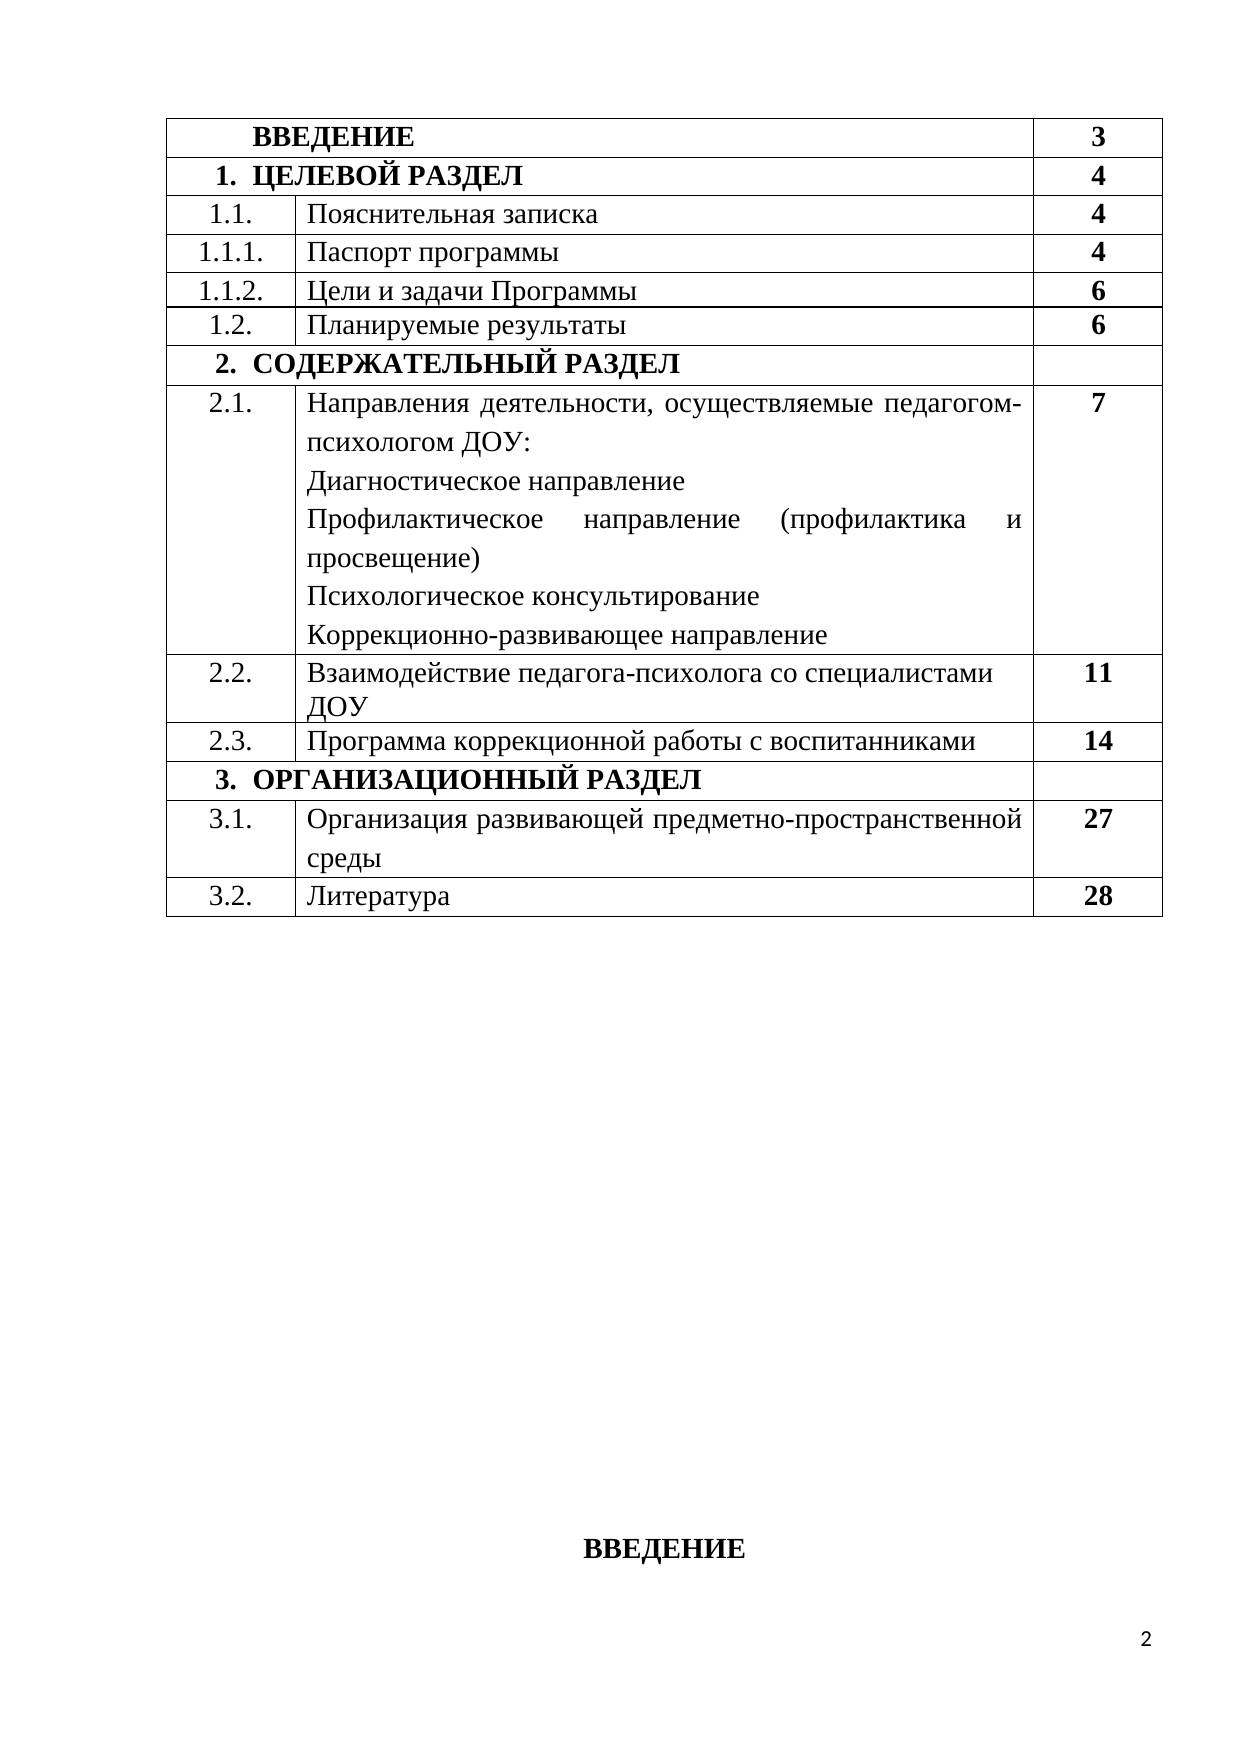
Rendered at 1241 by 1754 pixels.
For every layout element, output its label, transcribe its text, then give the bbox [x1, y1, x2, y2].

table_cell 1.1.1. [167, 235, 295, 272]
table_cell Взаимодействие педагога-психолога со специалистами ДОУ [296, 655, 1033, 722]
table_cell 6 [1034, 273, 1162, 306]
table_cell СОДЕРЖАТЕЛЬНЫЙ РАЗДЕЛ [167, 346, 1033, 384]
table_cell ОРГАНИЗАЦИОННЫЙ РАЗДЕЛ [167, 762, 1033, 800]
table_cell Паспорт программы [296, 235, 1033, 272]
table_cell [1034, 346, 1162, 384]
table_cell 4 [1034, 196, 1162, 233]
table_cell Программа коррекционной работы с воспитанниками [296, 723, 1033, 761]
table_cell 11 [1034, 655, 1162, 722]
table_cell Литература [296, 878, 1033, 916]
table_cell 14 [1034, 723, 1162, 761]
table_cell 2.1. [167, 386, 295, 654]
table_cell [1034, 762, 1162, 800]
table_cell 6 [1034, 308, 1162, 345]
table_cell 3.1. [167, 801, 295, 877]
table_cell 2.2. [167, 655, 295, 722]
table_header ВВЕДЕНИЕ [167, 119, 1033, 157]
table_cell 1.1.2. [167, 273, 295, 306]
table_cell 3.2. [167, 878, 295, 916]
table_cell ЦЕЛЕВОЙ РАЗДЕЛ [167, 158, 1033, 195]
text ВВЕДЕНИЕ [177, 1531, 1152, 1565]
table_cell 2.3. [167, 723, 295, 761]
table_cell 28 [1034, 878, 1162, 916]
table_cell 1.2. [167, 308, 295, 345]
table_cell 1.1. [167, 196, 295, 233]
table_cell Направления деятельности, осуществляемые педагогом-психологом ДОУ: Диагностическое направление Профилактическое направление (профилактика и просвещение) Психологическое консультирование Коррекционно-развивающее направление [296, 386, 1033, 654]
table_cell 4 [1034, 158, 1162, 195]
table_cell Организация развивающей предметно-пространственной среды [296, 801, 1033, 877]
table_cell Цели и задачи Программы [296, 273, 1033, 306]
table_cell 7 [1034, 386, 1162, 654]
table_cell Пояснительная записка [296, 196, 1033, 233]
table_cell 4 [1034, 235, 1162, 272]
table_header 3 [1034, 119, 1162, 157]
table_cell Планируемые результаты [296, 308, 1033, 345]
table_cell 27 [1034, 801, 1162, 877]
